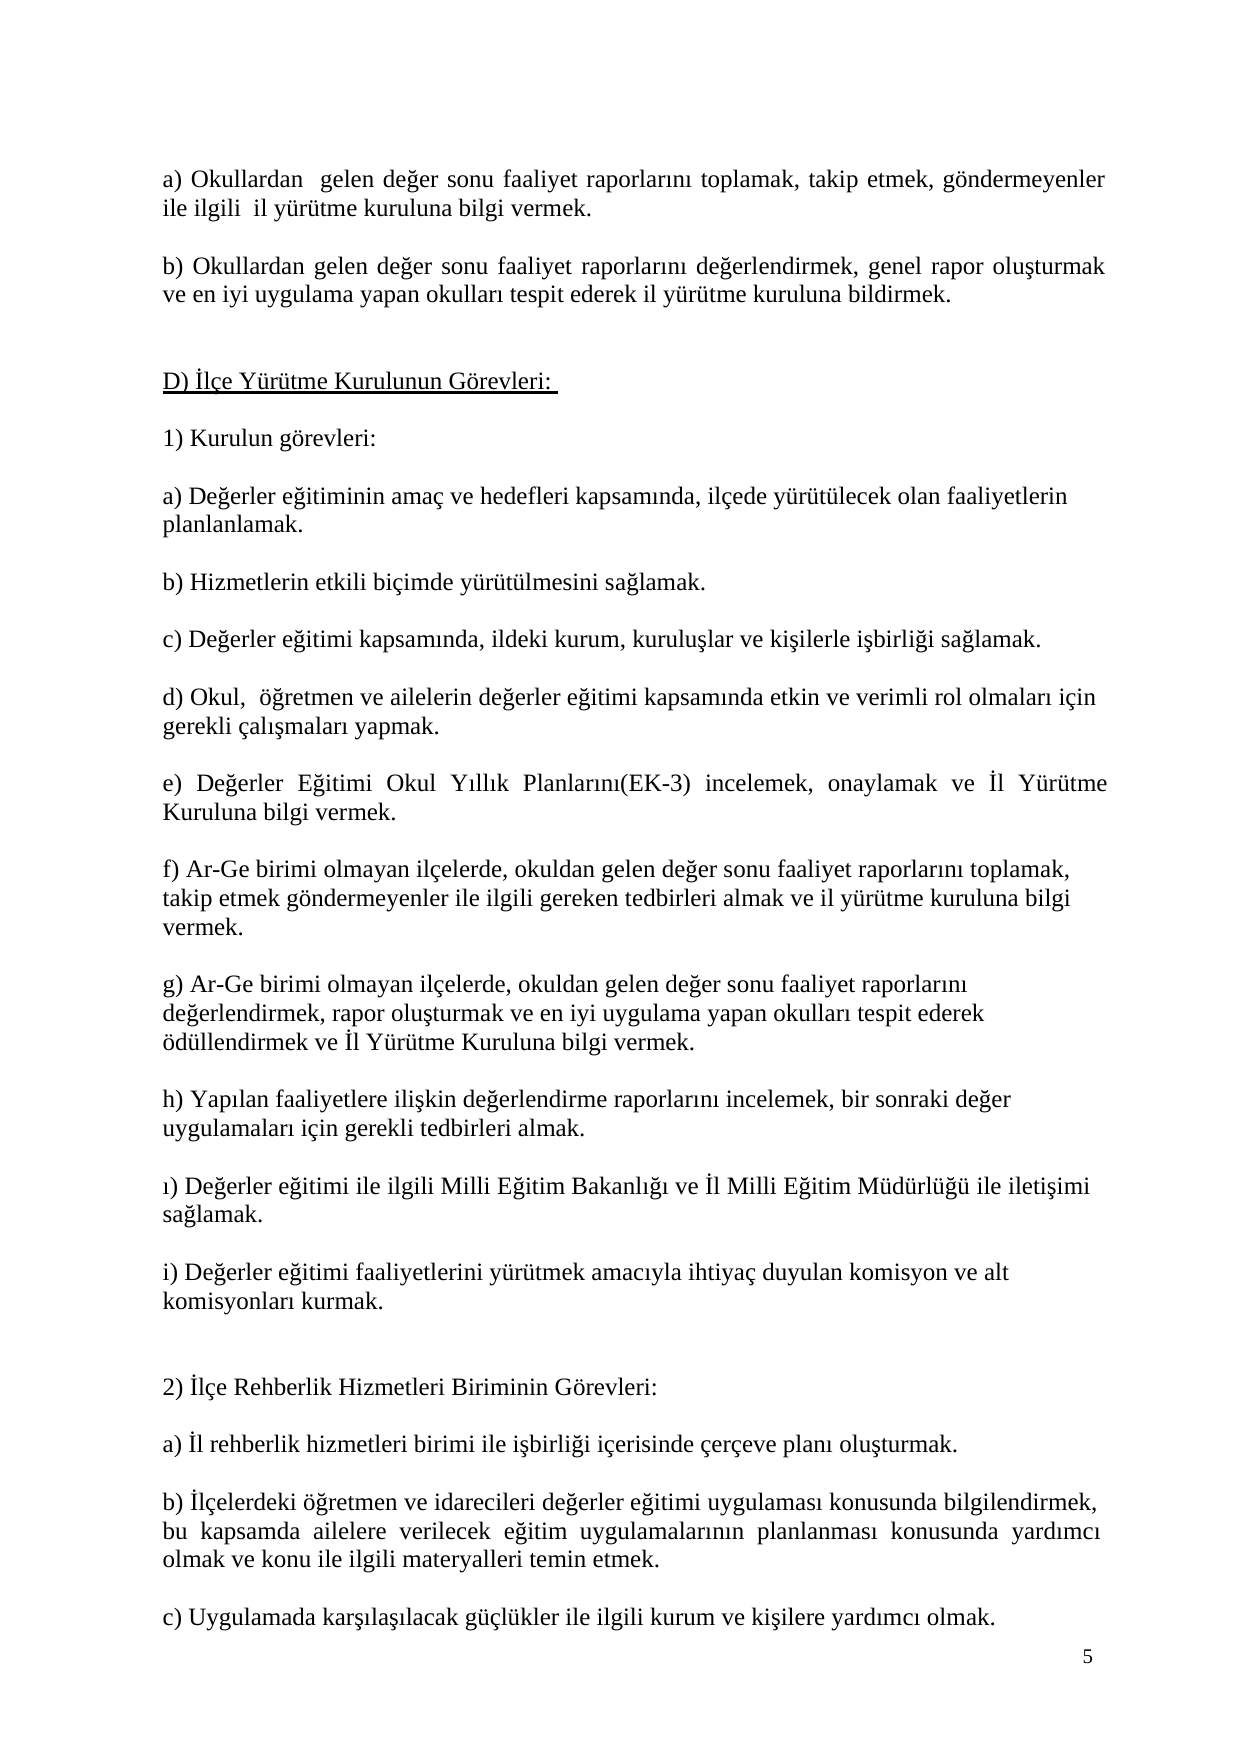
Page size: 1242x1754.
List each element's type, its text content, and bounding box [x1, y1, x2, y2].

text b) Okullardan gelen değer sonu faaliyet raporlarını değerlendirmek, genel rapor oluşturmak ve en iyi uygulama yapan okulları tespit ederek il yürütme kuruluna bildirmek. [162, 251, 1122, 308]
text a) Okullardan gelen değer sonu faaliyet raporlarını toplamak, takip etmek, göndermeyenler ile ilgili il yürütme kuruluna bilgi vermek. [162, 164, 1122, 222]
text a) Değerler eğitiminin amaç ve hedefleri kapsamında, ilçede yürütülecek olan faaliyetlerin planlanlamak. [162, 481, 1122, 538]
text 1) Kurulun görevleri: [162, 423, 1122, 452]
text ı) Değerler eğitimi ile ilgili Milli Eğitim Bakanlığı ve İl Milli Eğitim Müdürlüğü ile iletişimi sağlamak. [162, 1171, 1122, 1228]
text a) İl rehberlik hizmetleri birimi ile işbirliği içerisinde çerçeve planı oluşturmak. [162, 1429, 1122, 1458]
text Kuruluna bilgi vermek. [162, 797, 1122, 826]
text h) Yapılan faaliyetlere ilişkin değerlendirme raporlarını incelemek, bir sonraki değer uygulamaları için gerekli tedbirleri almak. [162, 1084, 1122, 1142]
text i) Değerler eğitimi faaliyetlerini yürütmek amacıyla ihtiyaç duyulan komisyon ve alt komisyonları kurmak. [162, 1257, 1122, 1314]
text f) Ar-Ge birimi olmayan ilçelerde, okuldan gelen değer sonu faaliyet raporlarını toplamak, takip etmek göndermeyenler ile ilgili gereken tedbirleri almak ve il yürütme kuruluna bilgi vermek. [162, 854, 1122, 941]
text g) Ar-Ge birimi olmayan ilçelerde, okuldan gelen değer sonu faaliyet raporlarını değerlendirmek, rapor oluşturmak ve en iyi uygulama yapan okulları tespit ederek ödüllendirmek ve İl Yürütme Kuruluna bilgi vermek. [162, 969, 1122, 1056]
text 2) İlçe Rehberlik Hizmetleri Biriminin Görevleri: [162, 1372, 1122, 1401]
text e) Değerler Eğitimi Okul Yıllık Planlarını(EK-3) incelemek, onaylamak ve İl Yürütme [162, 768, 1122, 797]
text b) İlçelerdeki öğretmen ve idarecileri değerler eğitimi uygulaması konusunda bilgilendirmek, bu kapsamda ailelere verilecek eğitim uygulamalarının planlanması konusunda yardımcı olmak ve konu ile ilgili materyalleri temin etmek. [162, 1487, 1122, 1573]
text b) Hizmetlerin etkili biçimde yürütülmesini sağlamak. [162, 567, 1122, 596]
text D) İlçe Yürütme Kurulunun Görevleri: [162, 366, 1122, 394]
text c) Uygulamada karşılaşılacak güçlükler ile ilgili kurum ve kişilere yardımcı olmak. [162, 1602, 1122, 1631]
text c) Değerler eğitimi kapsamında, ildeki kurum, kuruluşlar ve kişilerle işbirliği sağlamak. [162, 624, 1122, 653]
text d) Okul, öğretmen ve ailelerin değerler eğitimi kapsamında etkin ve verimli rol olmaları için gerekli çalışmaları yapmak. [162, 682, 1122, 739]
